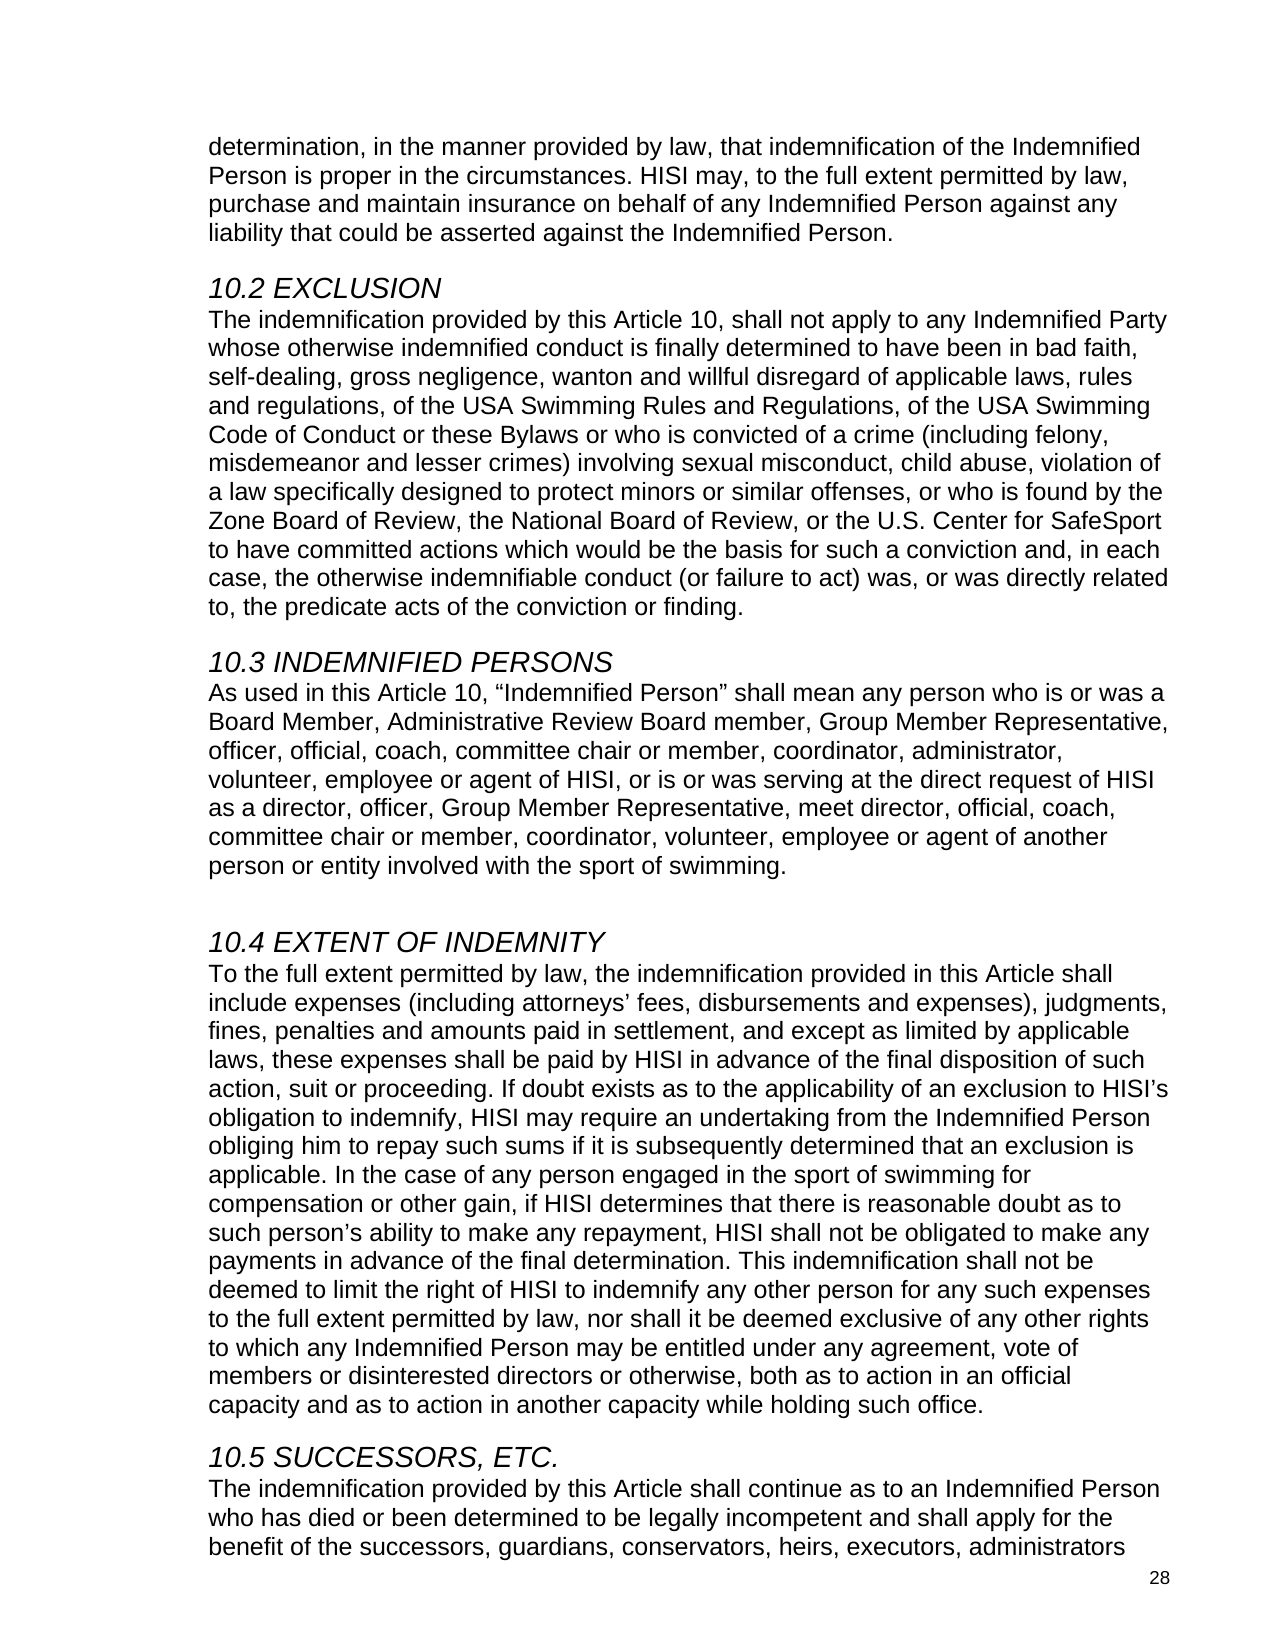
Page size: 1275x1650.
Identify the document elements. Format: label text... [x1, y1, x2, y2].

text As used in this Article 10, “Indemnified Person” shall mean any person who is or was a Board Member, Administrative Review Board member, Group Member Representative, officer, official, coach, committee chair or member, coordinator, administrator, volunteer, employee or agent of HISI, or is or was serving at the direct request of HISI as a director, officer, Group Member Representative, meet director, official, coach, committee chair or member, coordinator, volunteer, employee or agent of another person or entity involved with the sport of swimming. [208, 678, 1170, 880]
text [208, 132, 1170, 247]
text 10.5 SUCCESSORS, ETC. [208, 1440, 1170, 1474]
text The indemnification provided by this Article 10, shall not apply to any Indemnified Party whose otherwise indemnified conduct is finally determined to have been in bad faith, self-dealing, gross negligence, wanton and willful disregard of applicable laws, rules and regulations, of the USA Swimming Rules and Regulations, of the USA Swimming Code of Conduct or these Bylaws or who is convicted of a crime (including felony, misdemeanor and lesser crimes) involving sexual misconduct, child abuse, violation of a law specifically designed to protect minors or similar offenses, or who is found by the Zone Board of Review, the National Board of Review, or the U.S. Center for SafeSport to have committed actions which would be the basis for such a conviction and, in each case, the otherwise indemnifiable conduct (or failure to act) was, or was directly related to, the predicate acts of the conviction or finding. [208, 304, 1170, 621]
text 10.4 EXTENT OF INDEMNITY [208, 925, 1170, 959]
text 10.2 EXCLUSION [208, 271, 1170, 304]
text To the full extent permitted by law, the indemnification provided in this Article shall include expenses (including attorneys’ fees, disbursements and expenses), judgments, fines, penalties and amounts paid in settlement, and except as limited by applicable laws, these expenses shall be paid by HISI in advance of the final disposition of such action, suit or proceeding. If doubt exists as to the applicability of an exclusion to HISI’s obligation to indemnify, HISI may require an undertaking from the Indemnified Person obliging him to repay such sums if it is subsequently determined that an exclusion is applicable. In the case of any person engaged in the sport of swimming for compensation or other gain, if HISI determines that there is reasonable doubt as to such person’s ability to make any repayment, HISI shall not be obligated to make any payments in advance of the final determination. This indemnification shall not be deemed to limit the right of HISI to indemnify any other person for any such expenses to the full extent permitted by law, nor shall it be deemed exclusive of any other rights to which any Indemnified Person may be entitled under any agreement, vote of members or disinterested directors or otherwise, both as to action in an official capacity and as to action in another capacity while holding such office. [208, 959, 1170, 1419]
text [208, 1474, 1170, 1560]
text 10.3 INDEMNIFIED PERSONS [208, 645, 1170, 678]
